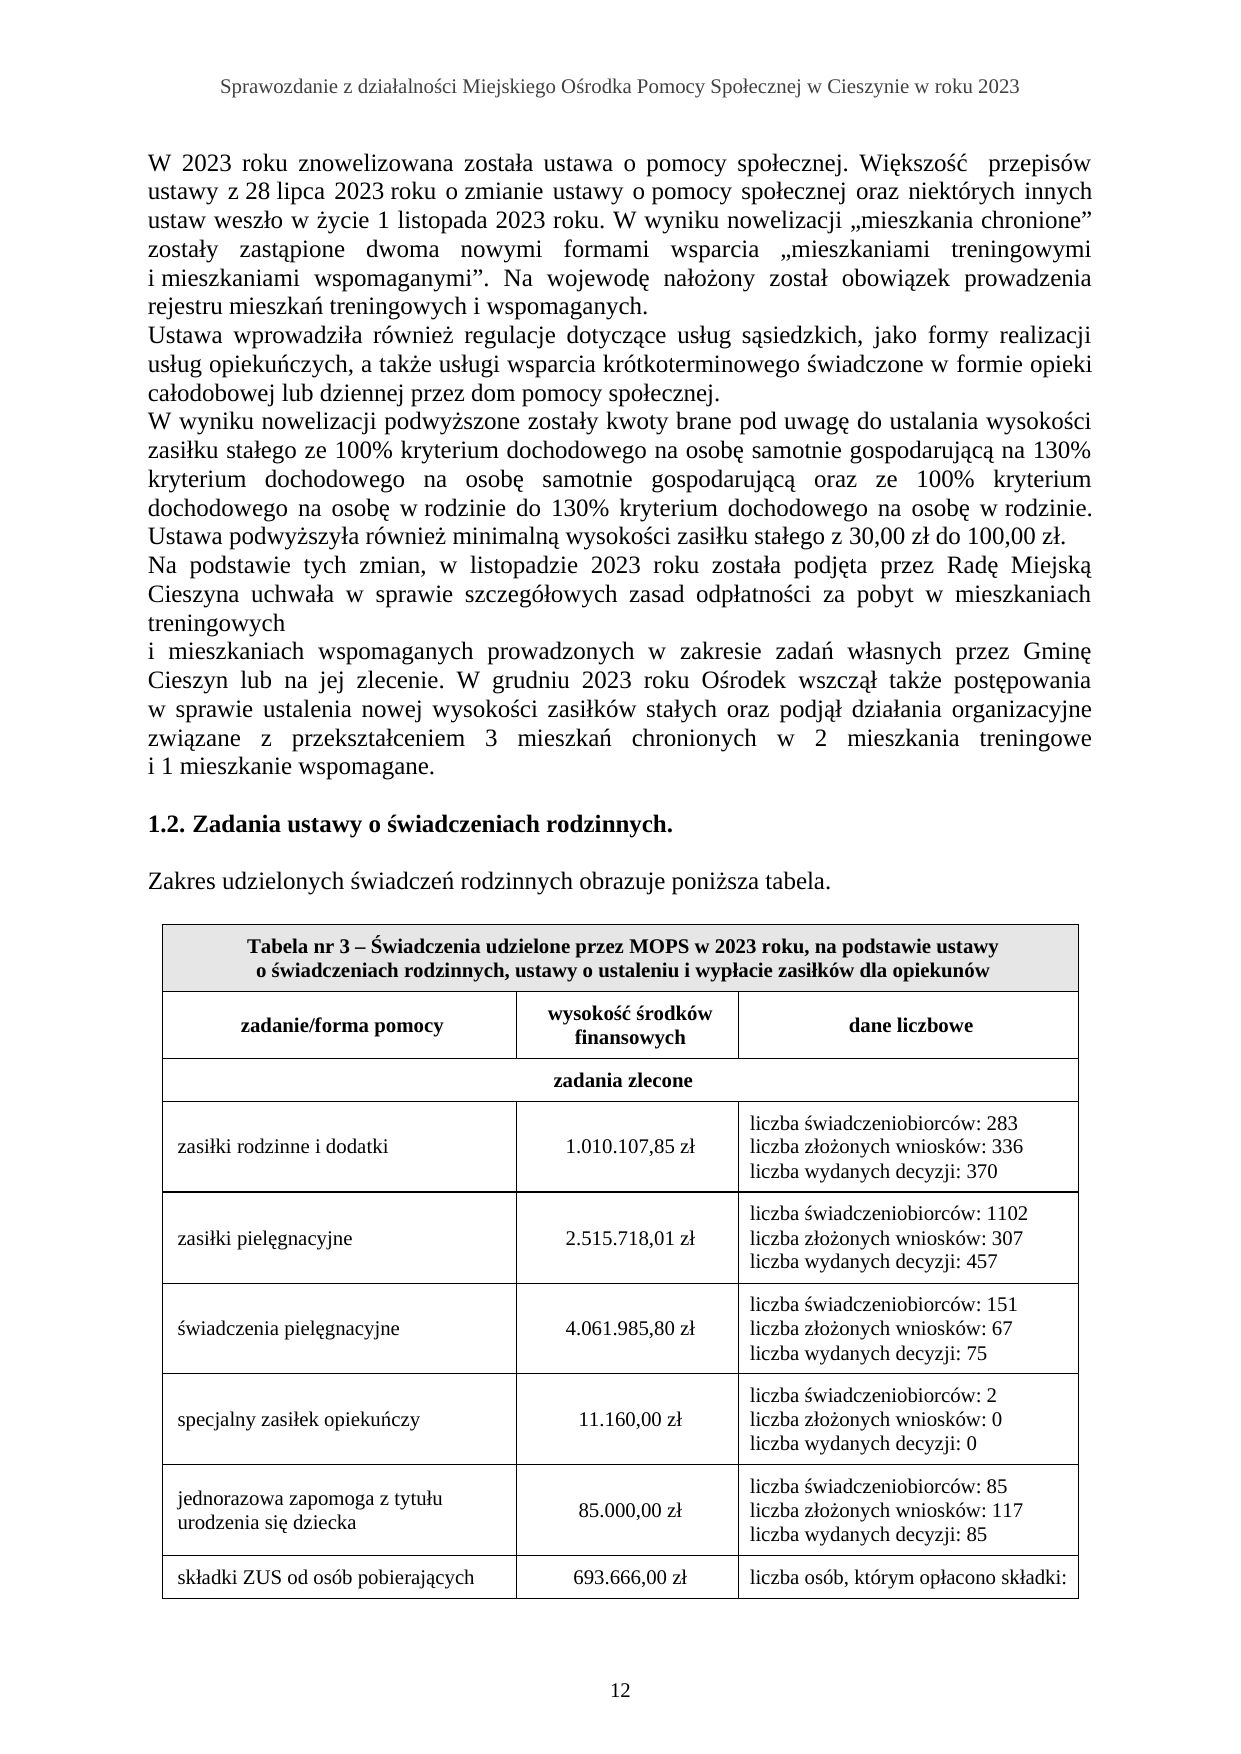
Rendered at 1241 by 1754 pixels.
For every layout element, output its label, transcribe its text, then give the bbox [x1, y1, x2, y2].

table_cell specjalny zasiłek opiekuńczy [163, 1374, 516, 1464]
table_cell liczba świadczeniobiorców: 85 liczba złożonych wniosków: 117 liczba wydanych decyzji: 85 [739, 1465, 1078, 1555]
table_cell 2.515.718,01 zł [517, 1193, 738, 1282]
text Zakres udzielonych świadczeń rodzinnych obrazuje poniższa tabela. [148, 866, 1092, 895]
table_cell wysokość środków finansowych [517, 992, 738, 1058]
table_cell 693.666,00 zł [517, 1556, 738, 1598]
table_cell 4.061.985,80 zł [517, 1284, 738, 1373]
table_cell zadanie/forma pomocy [163, 992, 516, 1058]
table_cell zadania zlecone [163, 1059, 1078, 1101]
table_cell zasiłki rodzinne i dodatki [163, 1102, 516, 1191]
table_cell liczba świadczeniobiorców: 1102 liczba złożonych wniosków: 307 liczba wydanych decyzji: 457 [739, 1193, 1078, 1282]
table_cell 11.160,00 zł [517, 1374, 738, 1464]
table_cell dane liczbowe [739, 992, 1078, 1058]
subtitle Zadania ustawy o świadczeniach rodzinnych. [148, 809, 1092, 838]
table_cell 1.010.107,85 zł [517, 1102, 738, 1191]
table_cell zasiłki pielęgnacyjne [163, 1193, 516, 1282]
table_cell liczba świadczeniobiorców: 151 liczba złożonych wniosków: 67 liczba wydanych decyzji: 75 [739, 1284, 1078, 1373]
text W 2023 roku znowelizowana została ustawa o pomocy społecznej. Większość przepisów ustawy z 28 lipca 2023 roku o zmianie ustawy o pomocy społecznej oraz niektórych innych ustaw weszło w życie 1 listopada 2023 roku. W wyniku nowelizacji „mieszkania chronione” zostały zastąpione dwoma nowymi formami wsparcia „mieszkaniami treningowymi i mieszkaniami wspomaganymi”. Na wojewodę nałożony został obowiązek prowadzenia rejestru mieszkań treningowych i wspomaganych. [148, 148, 1092, 320]
table_cell świadczenia pielęgnacyjne [163, 1284, 516, 1373]
table_cell jednorazowa zapomoga z tytułu urodzenia się dziecka [163, 1465, 516, 1555]
text W wyniku nowelizacji podwyższone zostały kwoty brane pod uwagę do ustalania wysokości zasiłku stałego ze 100% kryterium dochodowego na osobę samotnie gospodarującą na 130% kryterium dochodowego na osobę samotnie gospodarującą oraz ze 100% kryterium dochodowego na osobę w rodzinie do 130% kryterium dochodowego na osobę w rodzinie. Ustawa podwyższyła również minimalną wysokości zasiłku stałego z 30,00 zł do 100,00 zł. [148, 406, 1092, 550]
text Ustawa wprowadziła również regulacje dotyczące usług sąsiedzkich, jako formy realizacji usług opiekuńczych, a także usługi wsparcia krótkoterminowego świadczone w formie opieki całodobowej lub dziennej przez dom pomocy społecznej. [148, 320, 1092, 406]
table_cell 85.000,00 zł [517, 1465, 738, 1555]
text Na podstawie tych zmian, w listopadzie 2023 roku została podjęta przez Radę Miejską Cieszyna uchwała w sprawie szczegółowych zasad odpłatności za pobyt w mieszkaniach treningowych i mieszkaniach wspomaganych prowadzonych w zakresie zadań własnych przez Gminę Cieszyn lub na jej zlecenie. W grudniu 2023 roku Ośrodek wszczął także postępowania w sprawie ustalenia nowej wysokości zasiłków stałych oraz podjął działania organizacyjne związane z przekształceniem 3 mieszkań chronionych w 2 mieszkania treningowe i 1 mieszkanie wspomagane. [148, 550, 1092, 780]
table_header Tabela nr 3 – Świadczenia udzielone przez MOPS w 2023 roku, na podstawie ustawy o świadczeniach rodzinnych, ustawy o ustaleniu i wypłacie zasiłków dla opiekunów [163, 925, 1078, 991]
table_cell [739, 1556, 1078, 1598]
table_cell liczba świadczeniobiorców: 283 liczba złożonych wniosków: 336 liczba wydanych decyzji: 370 [739, 1102, 1078, 1191]
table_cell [163, 1556, 516, 1598]
table_cell liczba świadczeniobiorców: 2 liczba złożonych wniosków: 0 liczba wydanych decyzji: 0 [739, 1374, 1078, 1464]
